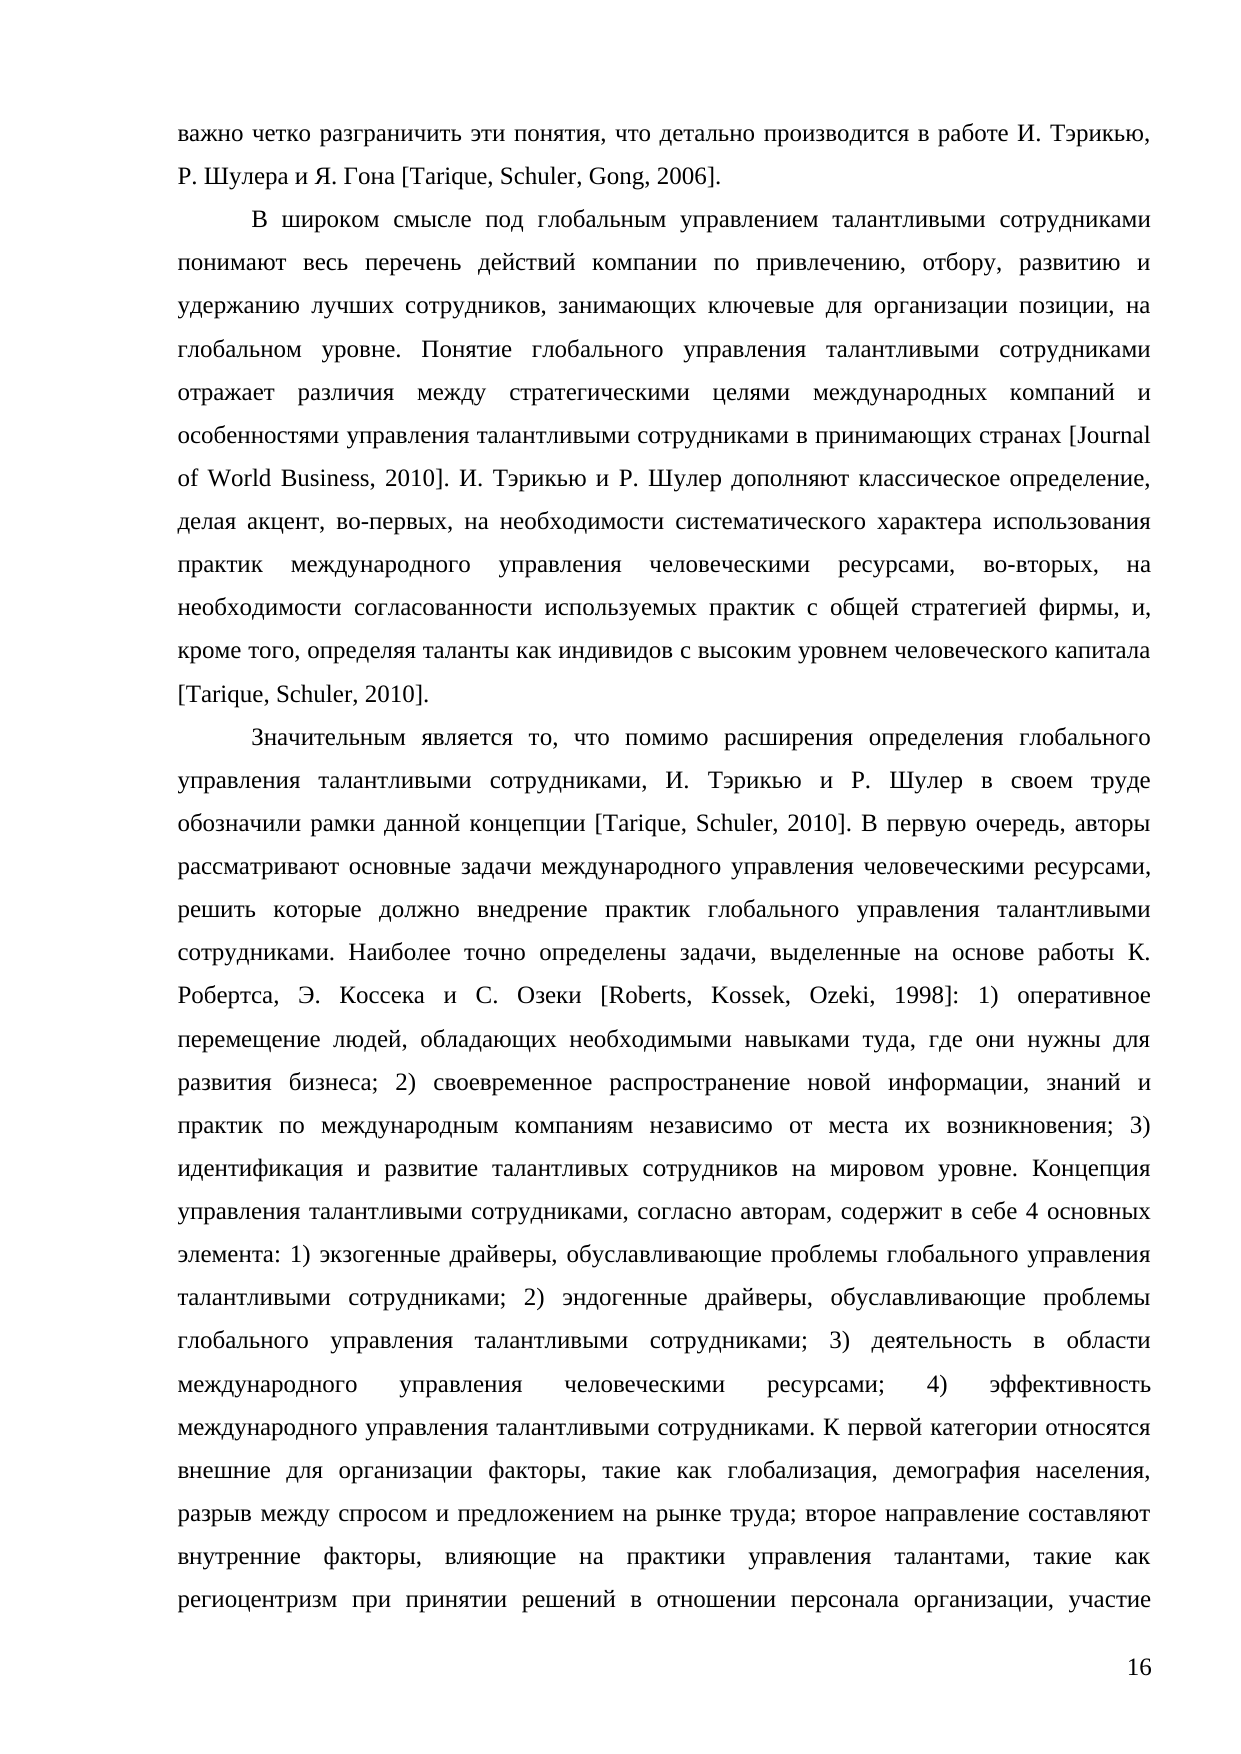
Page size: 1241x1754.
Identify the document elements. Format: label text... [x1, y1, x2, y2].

text В широком смысле под глобальным управлением талантливыми сотрудниками понимают весь перечень действий компании по привлечению, отбору, развитию и удержанию лучших сотрудников, занимающих ключевые для организации позиции, на глобальном уровне. Понятие глобального управления талантливыми сотрудниками отражает различия между стратегическими целями международных компаний и особенностями управления талантливыми сотрудниками в принимающих странах [Journal of World Business, 2010]. И. Тэрикью и Р. Шулер дополняют классическое определение, делая акцент, во-первых, на необходимости систематического характера использования практик международного управления человеческими ресурсами, во-вторых, на необходимости согласованности используемых практик с общей стратегией фирмы, и, кроме того, определяя таланты как индивидов с высоким уровнем человеческого капитала [Tarique, Schuler, 2010]. [177, 204, 1152, 707]
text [177, 722, 1152, 1613]
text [177, 118, 1152, 190]
